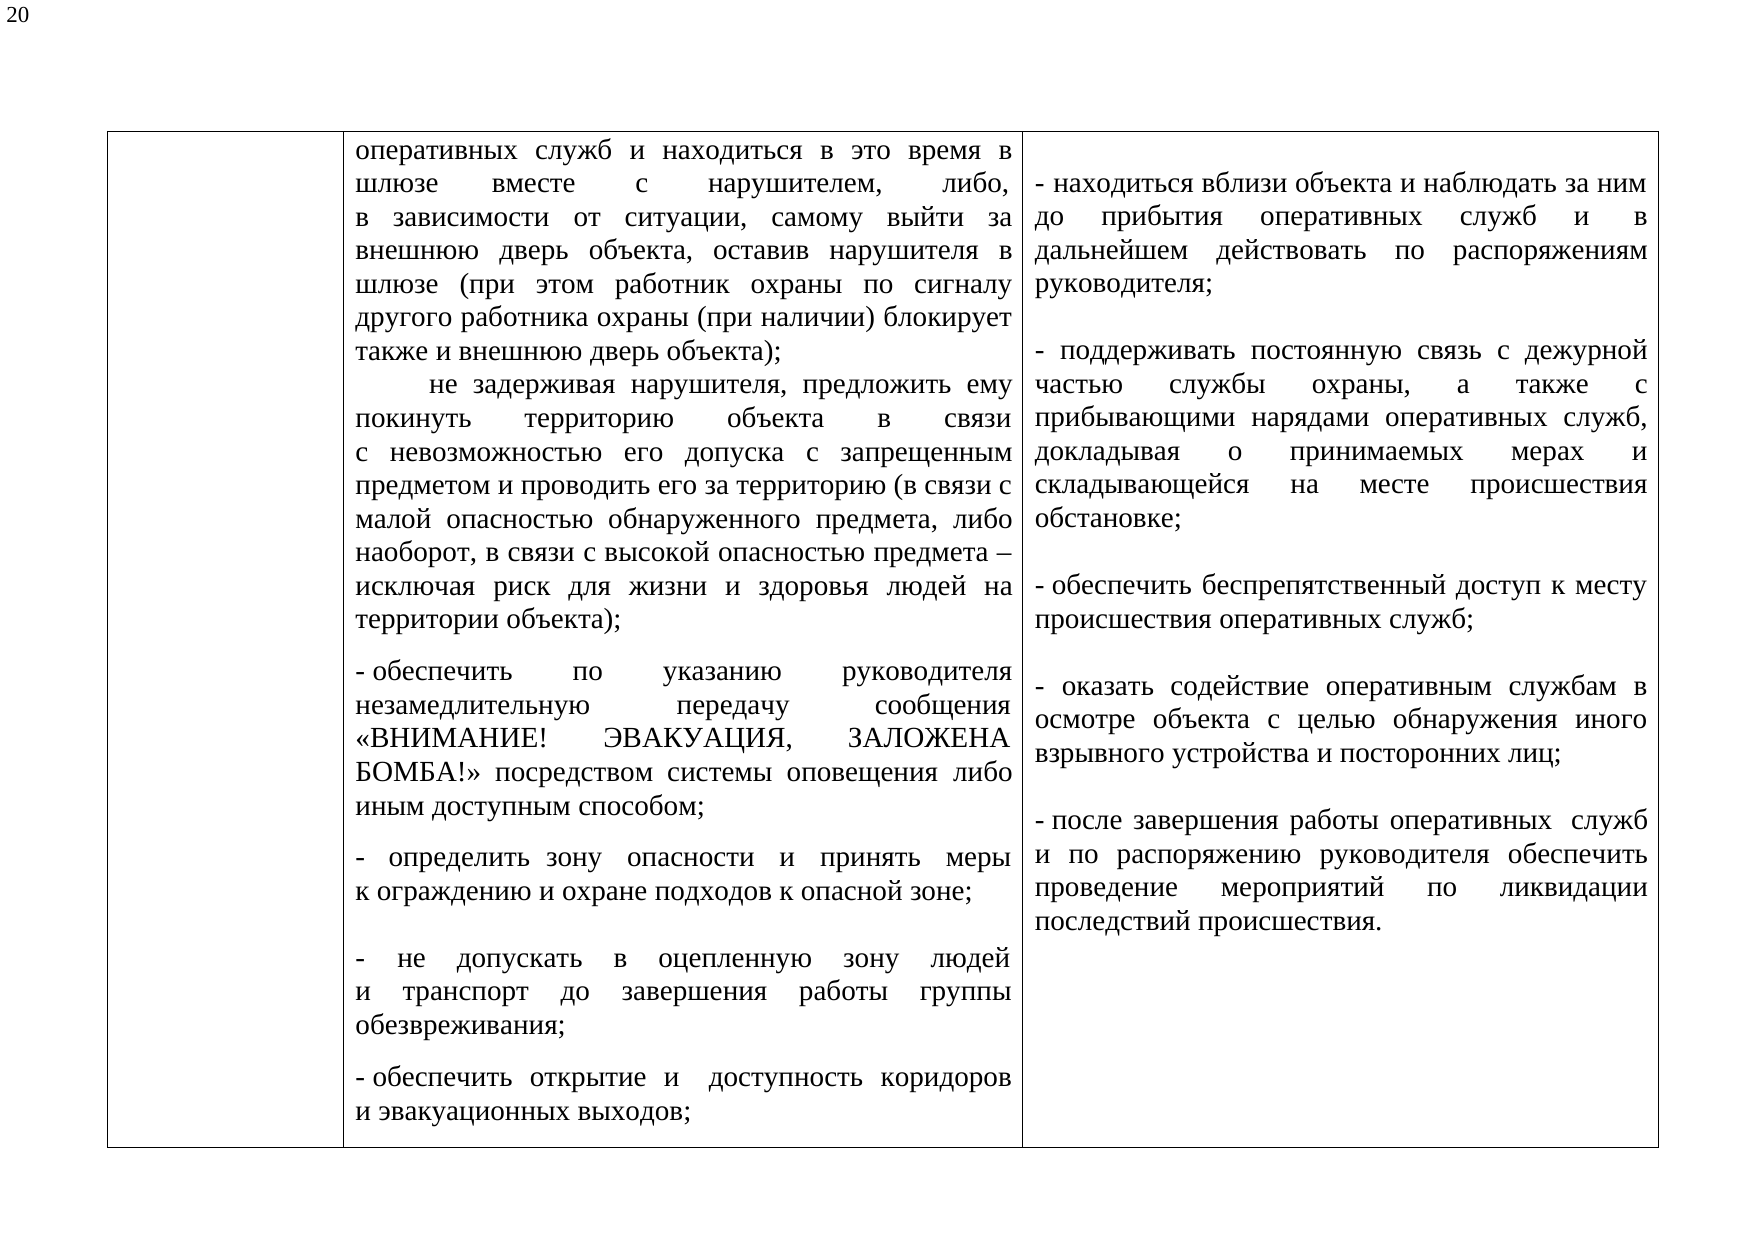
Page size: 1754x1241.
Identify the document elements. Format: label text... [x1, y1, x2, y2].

table_header находиться вблизи объекта и наблюдать за ним до прибытия оперативных служб и в дальнейшем действовать по распоряжениям руководителя; поддерживать постоянную связь с дежурной частью службы охраны, а также с прибывающими нарядами оперативных служб, докладывая о принимаемых мерах и складывающейся на месте происшествия обстановке; обеспечить беспрепятственный доступ к месту происшествия оперативных служб; оказать содействие оперативным службам в осмотре объекта с целью обнаружения иного взрывного устройства и посторонних лиц; после завершения работы оперативных служб и по распоряжению руководителя обеспечить проведение мероприятий по ликвидации последствий происшествия. [1023, 132, 1658, 1147]
table_header оперативных служб и находиться в это время в шлюзе вместе с нарушителем, либо, в зависимости от ситуации, самому выйти за внешнюю дверь объекта, оставив нарушителя в шлюзе (при этом работник охраны по сигналу другого работника охраны (при наличии) блокирует также и внешнюю дверь объекта); не задерживая нарушителя, предложить ему покинуть территорию объекта в связи с невозможностью его допуска с запрещенным предметом и проводить его за территорию (в связи с малой опасностью обнаруженного предмета, либо наоборот, в связи с высокой опасностью предмета – исключая риск для жизни и здоровья людей на территории объекта); обеспечить по указанию руководителя незамедлительную передачу сообщения «ВНИМАНИЕ! ЭВАКУАЦИЯ, ЗАЛОЖЕНА БОМБА!» посредством системы оповещения либо иным доступным способом; определить зону опасности и принять меры к ограждению и охране подходов к опасной зоне; не допускать в оцепленную зону людей и транспорт до завершения работы группы обезвреживания; обеспечить открытие и доступность коридоров и эвакуационных выходов; [344, 132, 1022, 1147]
table_header [108, 132, 343, 1147]
